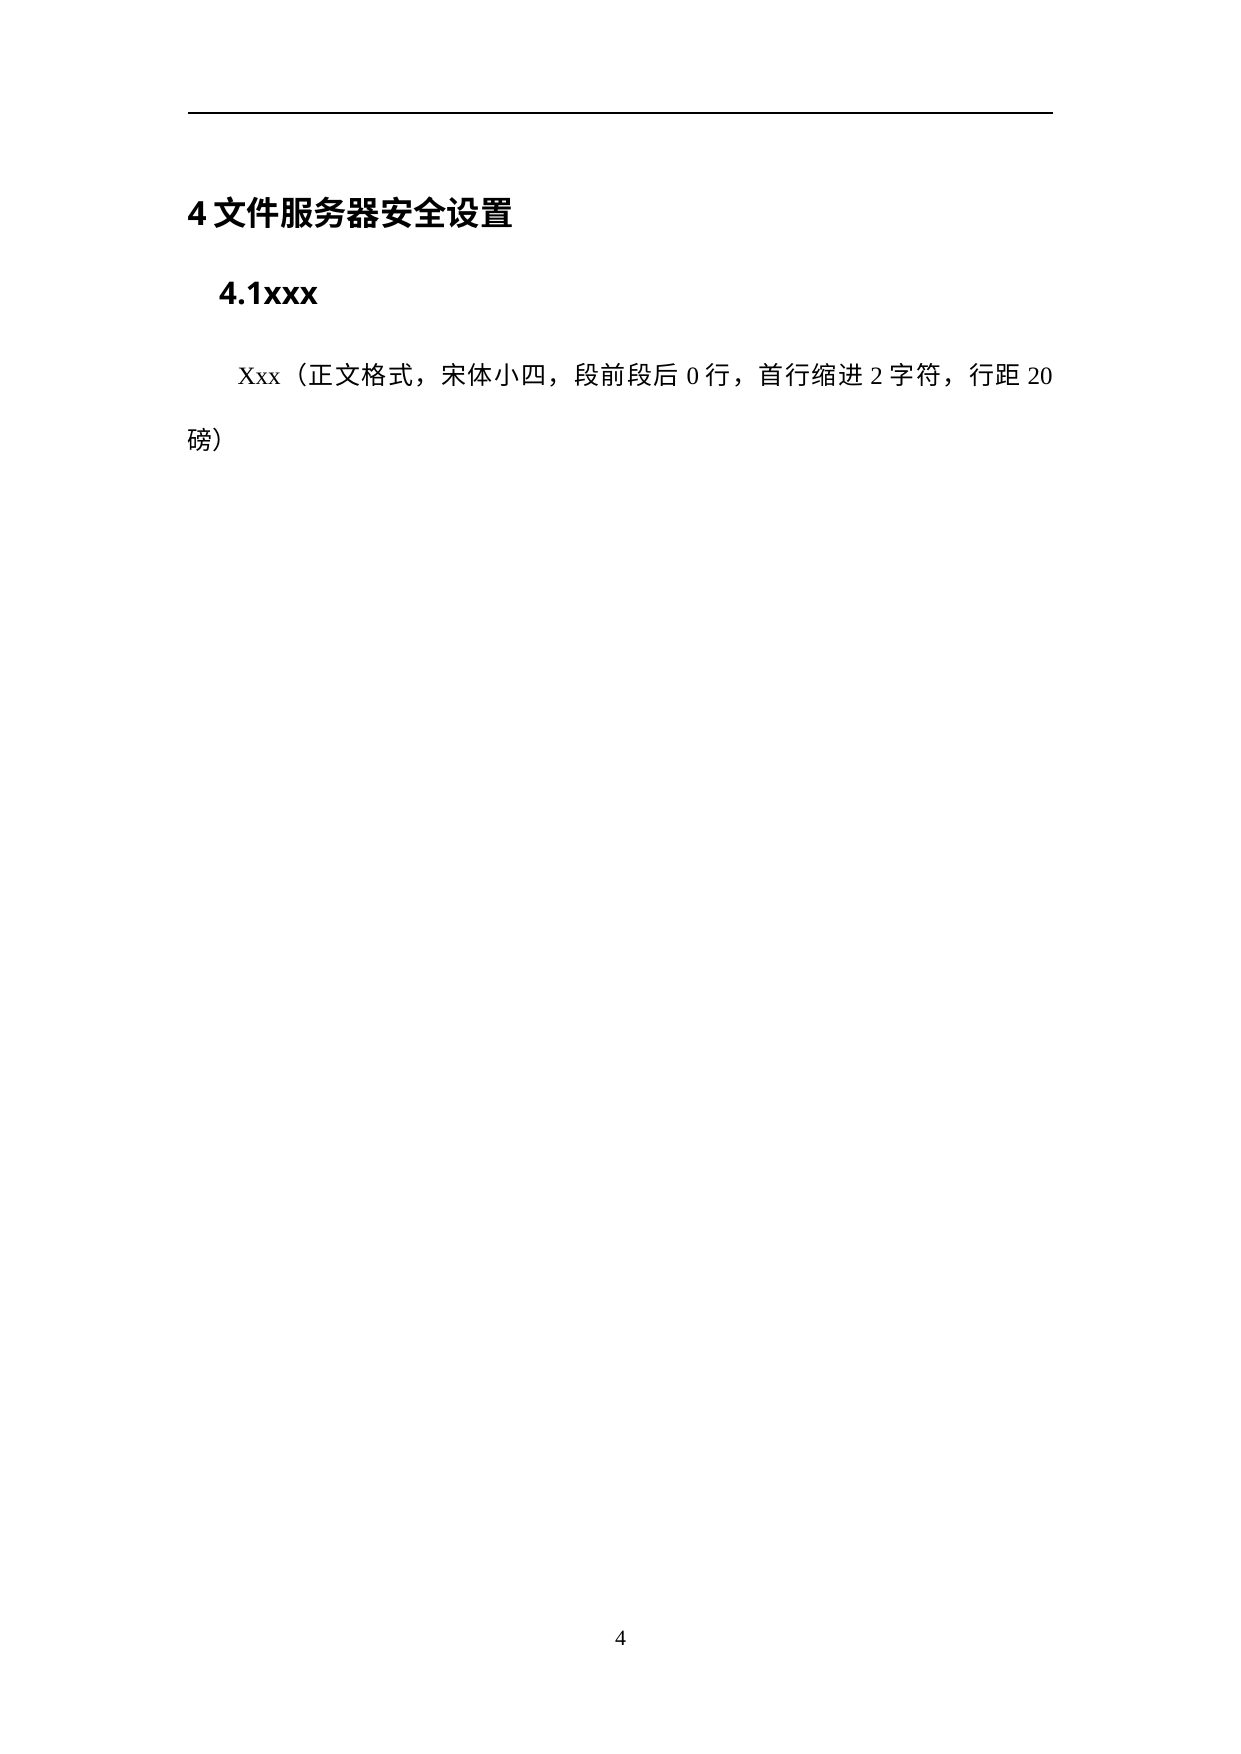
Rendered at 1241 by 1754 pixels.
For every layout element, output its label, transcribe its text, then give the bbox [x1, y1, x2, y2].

text 4文件服务器安全设置 [187, 178, 1053, 243]
text 4.1xxx [187, 259, 1053, 324]
text Xxx（正文格式，宋体小四，段前段后0行，首行缩进2字符，行距20磅） [187, 341, 1053, 471]
